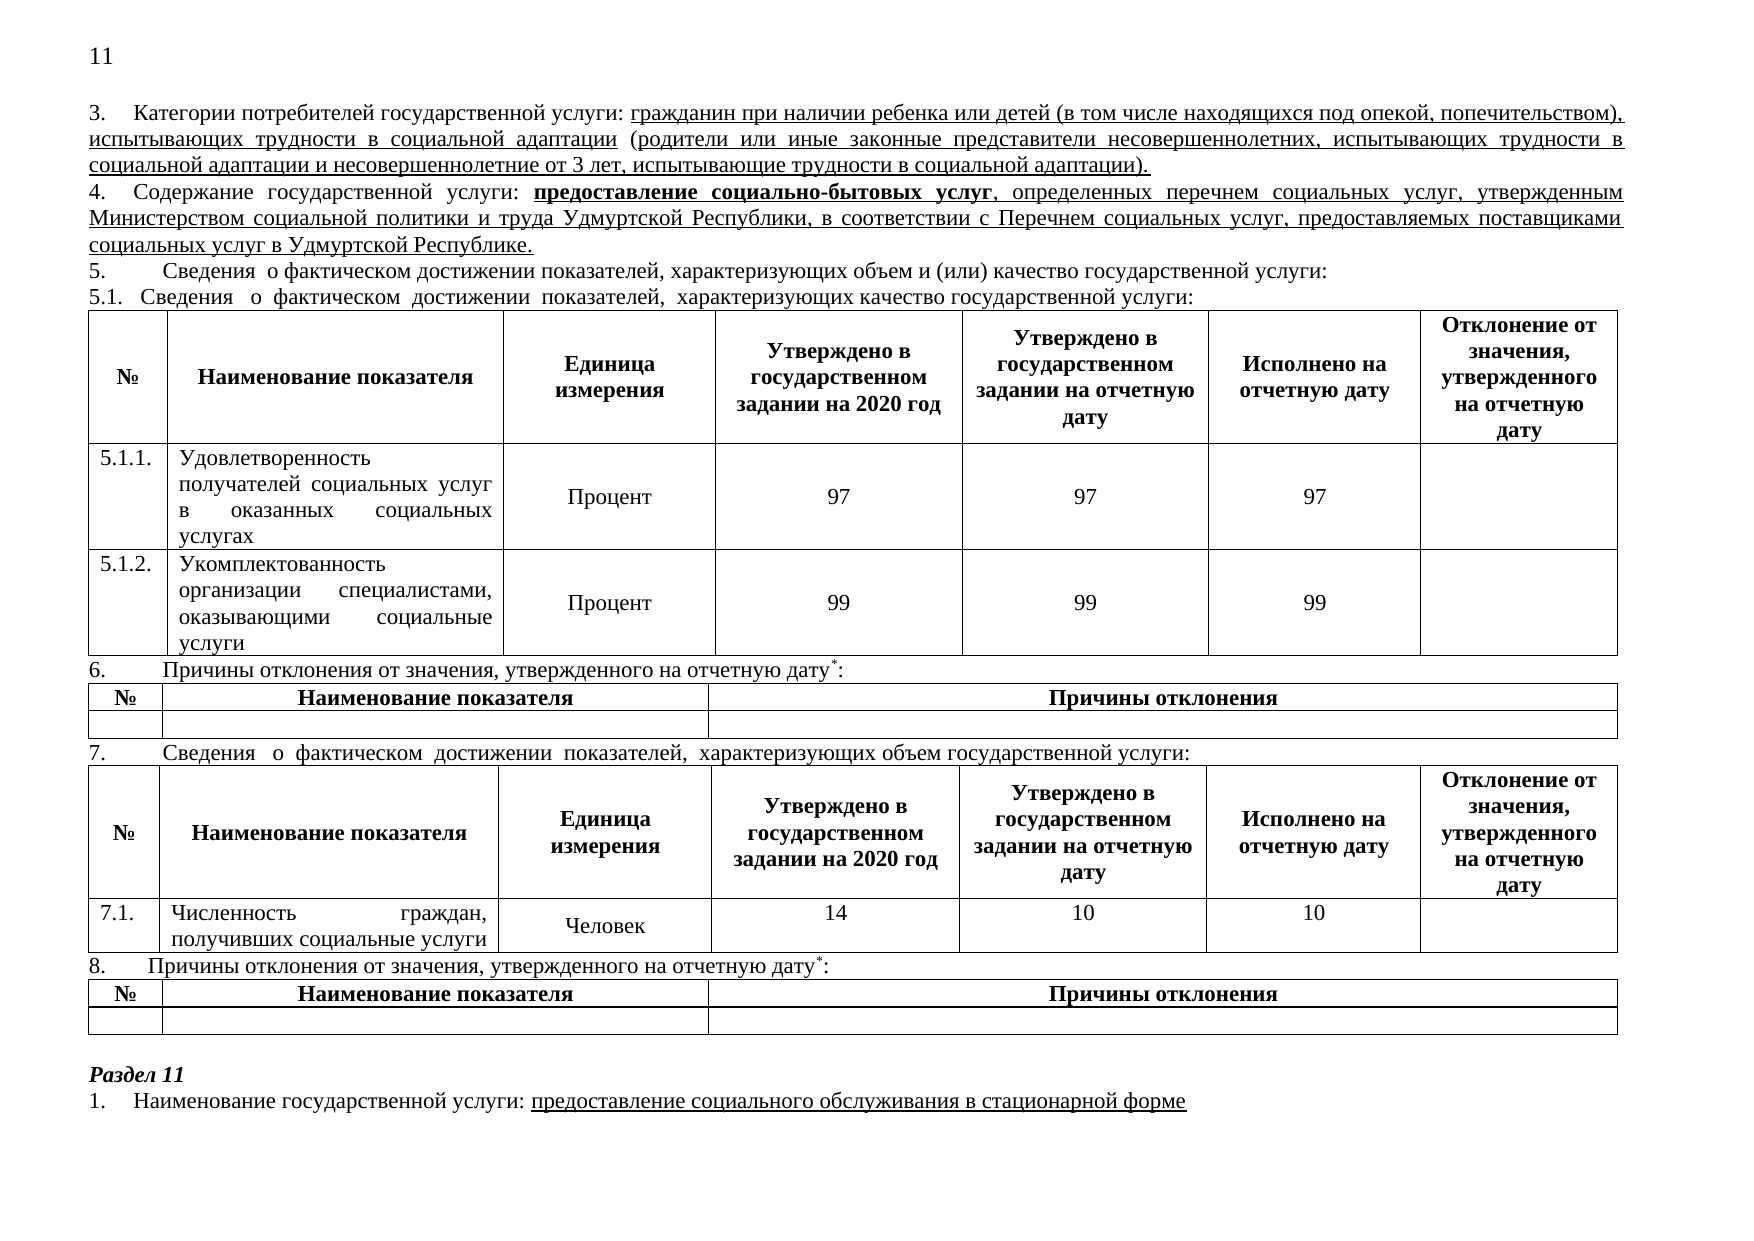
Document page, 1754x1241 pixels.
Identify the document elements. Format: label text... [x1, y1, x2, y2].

list Сведения о фактическом достижении показателей, характеризующих объем государственной услуги: [89, 739, 1624, 765]
table_cell [709, 1008, 1617, 1034]
text 5.1. Сведения о фактическом достижении показателей, характеризующих качество государственной услуги: [89, 283, 1624, 310]
table_cell 97 [716, 444, 962, 549]
table_cell Человек [499, 899, 711, 952]
table_header Отклонение от значения, утвержденного на отчетную дату [1421, 311, 1617, 442]
table_cell Численность граждан, получивших социальные услуги [160, 899, 498, 952]
table_cell 99 [963, 550, 1208, 655]
table_header Утверждено в государственном задании на 2020 год [712, 766, 959, 898]
list Причины отклонения от значения, утвержденного на отчетную дату*: [89, 656, 1624, 683]
table_header Наименование показателя [163, 684, 708, 710]
table_cell [1421, 550, 1617, 655]
table_cell 10 [1207, 899, 1420, 952]
table_cell 14 [712, 899, 959, 952]
list Наименование государственной услуги: предоставление социального обслуживания в стационарной форме [89, 1087, 1624, 1114]
table_cell Процент [504, 444, 715, 549]
table_header Единица измерения [499, 766, 711, 898]
table_header Утверждено в государственном задании на отчетную дату [960, 766, 1206, 898]
table_header Наименование показателя [163, 980, 708, 1006]
table_cell Укомплектованность организации специалистами, оказывающими социальные услуги [168, 550, 503, 655]
table_cell [163, 711, 708, 738]
table_cell 99 [716, 550, 962, 655]
table_cell 5.1.1. [89, 444, 167, 549]
table_header Отклонение от значения, утвержденного на отчетную дату [1421, 766, 1617, 898]
list Содержание государственной услуги: предоставление социально-бытовых услуг, определенных перечнем социальных услуг, утвержденным Министерством социальной политики и труда Удмуртской Республики, в соответствии с Перечнем социальных услуг, предоставляемых поставщиками социальных услуг в Удмуртской Республике. [89, 228, 1624, 257]
table_header Утверждено в государственном задании на 2020 год [716, 311, 962, 442]
table_cell 97 [1209, 444, 1420, 549]
table_cell [1421, 899, 1617, 952]
list Категории потребителей государственной услуги: гражданин при наличии ребенка или детей (в том числе находящихся под опекой, попечительством), испытывающих трудности в социальной адаптации (родители или иные законные представители несовершеннолетних, испытывающих трудности в социальной адаптации и несовершеннолетние от 3 лет, испытывающие трудности в социальной адаптации). [89, 99, 1624, 178]
table_cell [1421, 444, 1617, 549]
table_cell 99 [1209, 550, 1420, 655]
table_header Исполнено на отчетную дату [1207, 766, 1420, 898]
table_header № [89, 311, 167, 442]
table_cell 7.1. [89, 899, 159, 952]
table_cell Процент [504, 550, 715, 655]
table_cell 97 [963, 444, 1208, 549]
list Сведения о фактическом достижении показателей, характеризующих объем и (или) качество государственной услуги: [89, 257, 1624, 283]
table_cell Удовлетворенность получателей социальных услуг в оказанных социальных услугах [168, 444, 503, 549]
list Причины отклонения от значения, утвержденного на отчетную дату*: [89, 953, 1624, 979]
table_header № [89, 684, 162, 710]
list Содержание государственной услуги: предоставление социально-бытовых услуг, определенных перечнем социальных услуг, утвержденным Министерством социальной политики и труда Удмуртской Республики, в соответствии с Перечнем социальных услуг, предоставляемых поставщиками социальных услуг в Удмуртской Республике. [89, 178, 1624, 227]
table_header Наименование показателя [160, 766, 498, 898]
table_header Исполнено на отчетную дату [1209, 311, 1420, 442]
table_cell [89, 711, 162, 738]
table_header Причины отклонения [709, 684, 1617, 710]
table_header Единица измерения [504, 311, 715, 442]
table_cell 10 [960, 899, 1206, 952]
table_header Утверждено в государственном задании на отчетную дату [963, 311, 1208, 442]
table_cell [163, 1008, 708, 1034]
table_header № [89, 980, 162, 1006]
table_header № [89, 766, 159, 898]
table_cell [709, 711, 1617, 738]
table_cell 5.1.2. [89, 550, 167, 655]
table_cell [89, 1008, 162, 1034]
table_header Причины отклонения [709, 980, 1617, 1006]
table_header Наименование показателя [168, 311, 503, 442]
text Раздел 11 [89, 1061, 1624, 1087]
